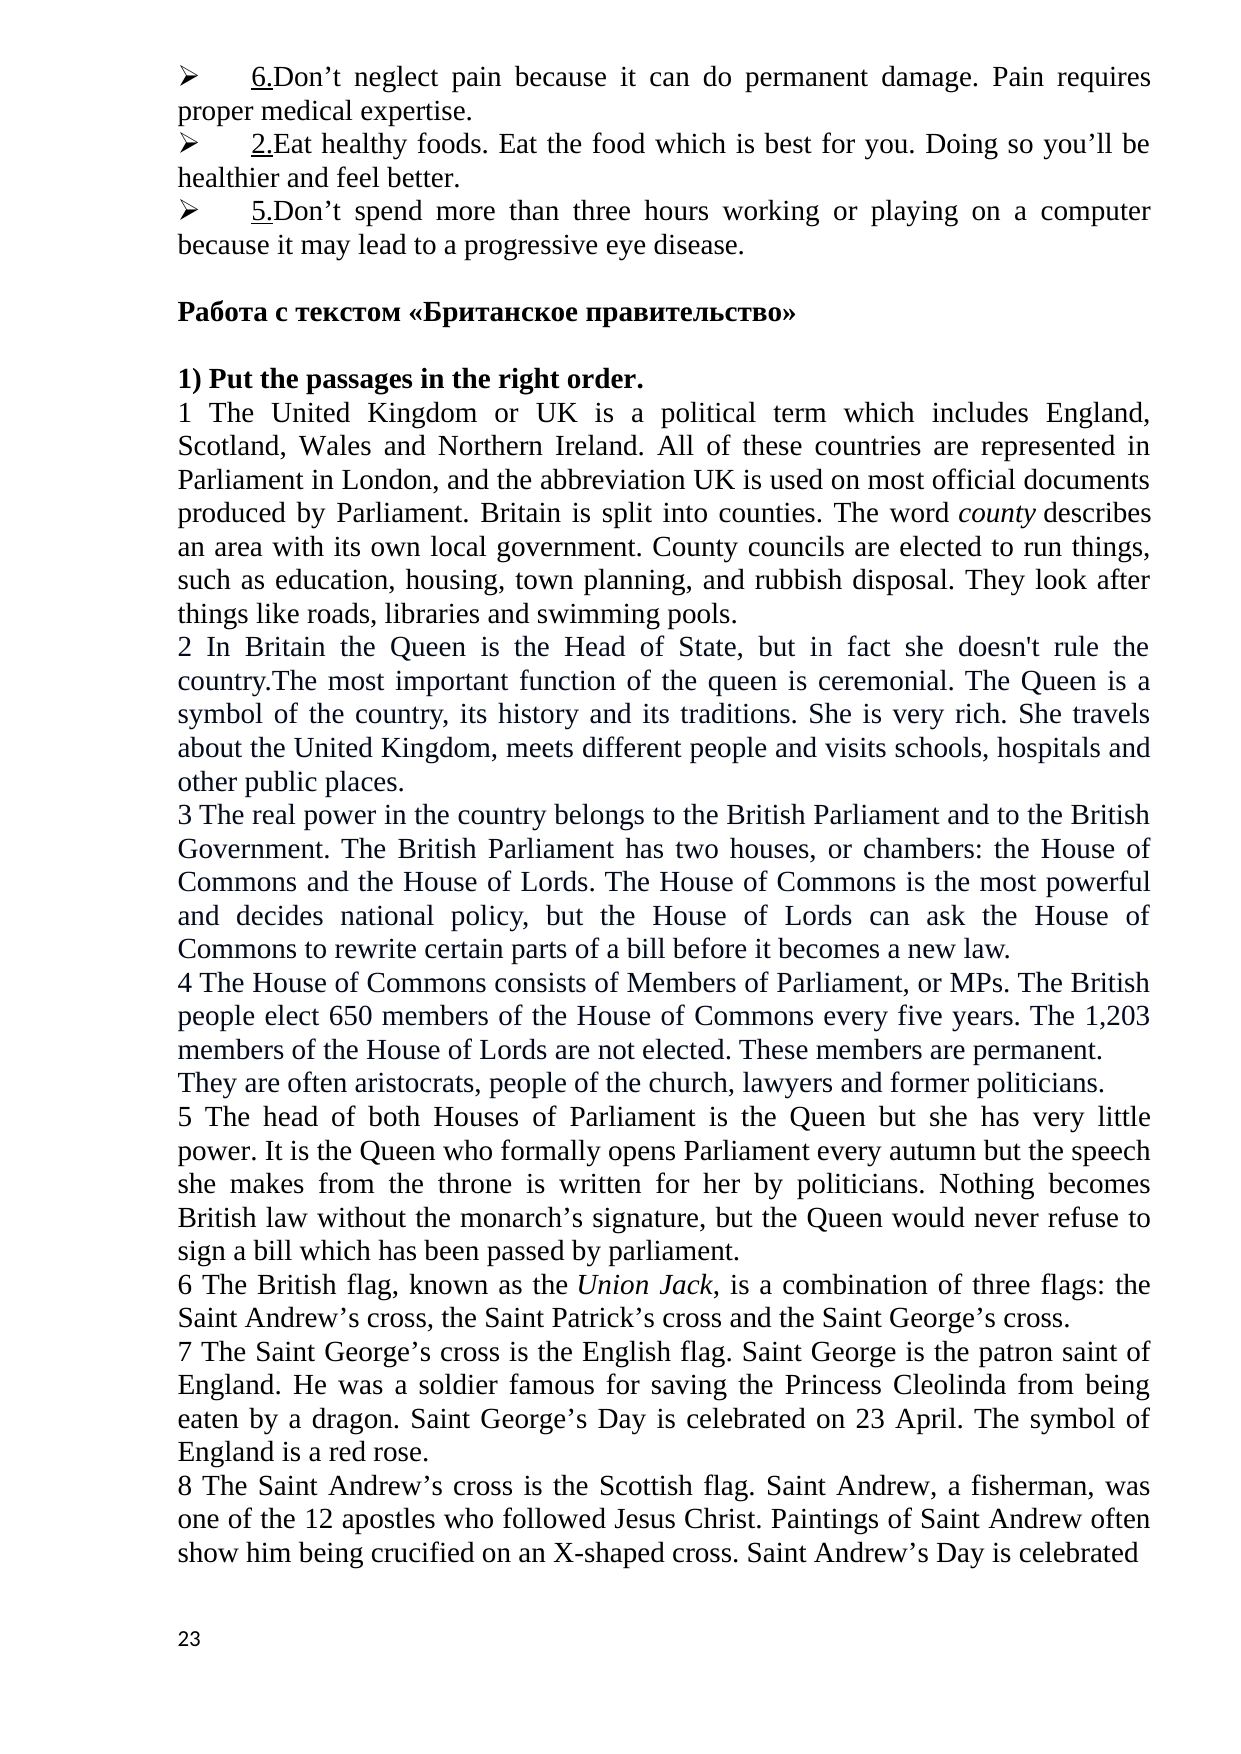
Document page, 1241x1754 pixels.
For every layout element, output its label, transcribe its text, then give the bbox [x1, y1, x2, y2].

list Работа с текстом «Британское правительство» [177, 294, 1152, 328]
text 6 The British flag, known as the Union Jack, is a combination of three flags: the Saint Andrew’s cross, the Saint Patrick’s cross and the Saint George’s cross. [177, 1267, 1152, 1334]
text 7 The Saint George’s cross is the English flag. Saint George is the patron saint of England. He was a soldier famous for saving the Princess Cleolinda from being eaten by a dragon. Saint George’s Day is celebrated on 23 April. The symbol of England is a red rose. [177, 1334, 1152, 1468]
text 8 The Saint Andrew’s cross is the Scottish flag. Saint Andrew, a fisherman, was one of the 12 apostles who followed Jesus Christ. Paintings of Saint Andrew often show him being crucified on an X-shaped cross. Saint Andrew’s Day is celebrated [177, 1468, 1152, 1569]
text 3 The real power in the country belongs to the British Parliament and to the British Government. The British Parliament has two houses, or chambers: the House of Commons and the House of Lords. The House of Commons is the most powerful and decides national policy, but the House of Lords can ask the House of Commons to rewrite certain parts of a bill before it becomes a new law. [177, 797, 1152, 965]
list 1) Put the passages in the right order. [177, 361, 1152, 395]
text 2 In Britain the Queen is the Head of State, but in fact she doesn't rule the country.The most important function of the queen is ceremonial. The Queen is a symbol of the country, its history and its traditions. She is very rich. She travels about the United Kingdom, meets different people and visits schools, hospitals and other public places. [177, 629, 1152, 797]
list 2.Eat healthy foods. Eat the food which is best for you. Doing so you’ll be healthier and feel better. [177, 126, 1152, 193]
text 1 The United Kingdom or UK is a political term which includes England, Scotland, Wales and Northern Ireland. All of these countries are represented in Parliament in London, and the abbreviation UK is used on most official documents produced by Parliament. Britain is split into counties. The word county describes an area with its own local government. County councils are elected to run things, such as education, housing, town planning, and rubbish disposal. They look after things like roads, libraries and swimming pools. [177, 395, 1152, 629]
list 5.Don’t spend more than three hours working or playing on a computer because it may lead to a progressive eye disease. [177, 193, 1152, 261]
text 4 The House of Commons consists of Members of Parliament, or MPs. The British people elect 650 members of the House of Commons every five years. The 1,203 members of the House of Lords are not elected. These members are permanent. [177, 965, 1152, 1066]
text 5 The head of both Houses of Parliament is the Queen but she has very little power. It is the Queen who formally opens Parliament every autumn but the speech she makes from the throne is written for her by politicians. Nothing becomes British law without the monarch’s signature, but the Queen would never refuse to sign a bill which has been passed by parliament. [177, 1099, 1152, 1267]
list 6.Don’t neglect pain because it can do permanent damage. Pain requires proper medical expertise. [177, 59, 1152, 126]
text They are often aristocrats, people of the church, lawyers and former politicians. [177, 1066, 1152, 1099]
